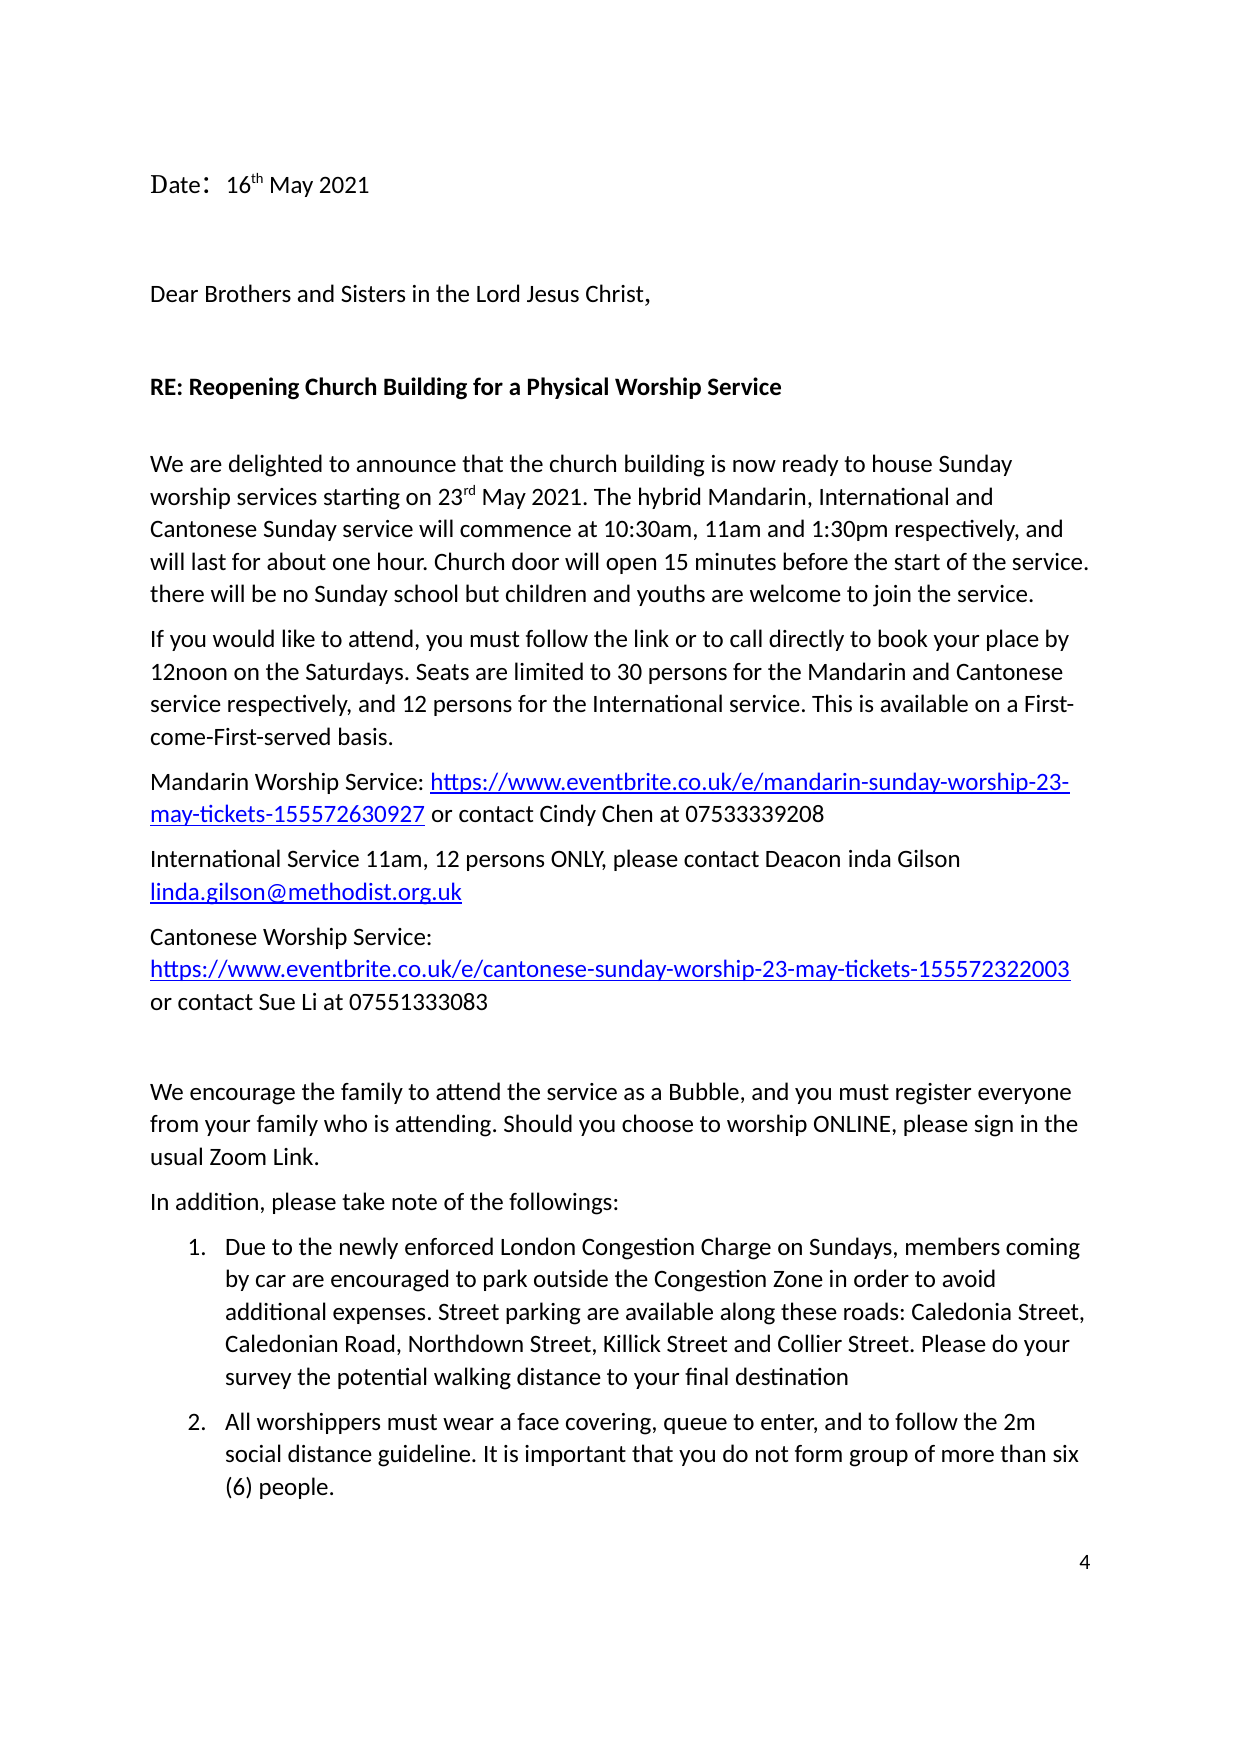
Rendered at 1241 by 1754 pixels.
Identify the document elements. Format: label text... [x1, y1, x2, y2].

text Dear Brothers and Sisters in the Lord Jesus Christ, [150, 260, 1090, 358]
list All worshippers must wear a face covering, queue to enter, and to follow the 2m social distance guideline. It is important that you do not form group of more than six (6) people. [187, 1405, 1090, 1503]
text In addition, please take note of the followings: [150, 1185, 1090, 1218]
text International Service 11am, 12 persons ONLY, please contact Deacon inda Gilson linda.gilson@methodist.org.uk [150, 843, 1090, 908]
text We are delighted to announce that the church building is now ready to house Sunday worship services starting on 23rd May 2021. The hybrid Mandarin, International and Cantonese Sunday service will commence at 10:30am, 11am and 1:30pm respectively, and will last for about one hour. Church door will open 15 minutes before the start of the service. there will be no Sunday school but children and youths are welcome to join the service. [150, 577, 1090, 610]
text We are delighted to announce that the church building is now ready to house Sunday worship services starting on 23rd May 2021. The hybrid Mandarin, International and Cantonese Sunday service will commence at 10:30am, 11am and 1:30pm respectively, and will last for about one hour. Church door will open 15 minutes before the start of the service. there will be no Sunday school but children and youths are welcome to join the service. [150, 415, 1090, 546]
text Cantonese Worship Service: https://www.eventbrite.co.uk/e/cantonese-sunday-worship-23-may-tickets-155572322003 or contact Sue Li at 07551333083 [150, 920, 1090, 1018]
text If you would like to attend, you must follow the link or to call directly to book your place by 12noon on the Saturdays. Seats are limited to 30 persons for the Mandarin and Cantonese service respectively, and 12 persons for the International service. This is available on a First-come-First-served basis. [150, 623, 1090, 753]
text We encourage the family to attend the service as a Bubble, and you must register everyone from your family who is attending. Should you choose to worship ONLINE, please sign in the usual Zoom Link. [150, 1075, 1090, 1173]
text Mandarin Worship Service: https://www.eventbrite.co.uk/e/mandarin-sunday-worship-23-may-tickets-155572630927 or contact Cindy Chen at 07533339208 [150, 765, 1090, 830]
list Due to the newly enforced London Congestion Charge on Sundays, members coming by car are encouraged to park outside the Congestion Zone in order to avoid additional expenses. Street parking are available along these roads: Caledonia Street, Caledonian Road, Northdown Street, Killick Street and Collier Street. Please do your survey the potential walking distance to your final destination [187, 1230, 1090, 1393]
text RE: Reopening Church Building for a Physical Worship Service [150, 370, 1090, 403]
text Date：16th May 2021 [150, 150, 1090, 215]
